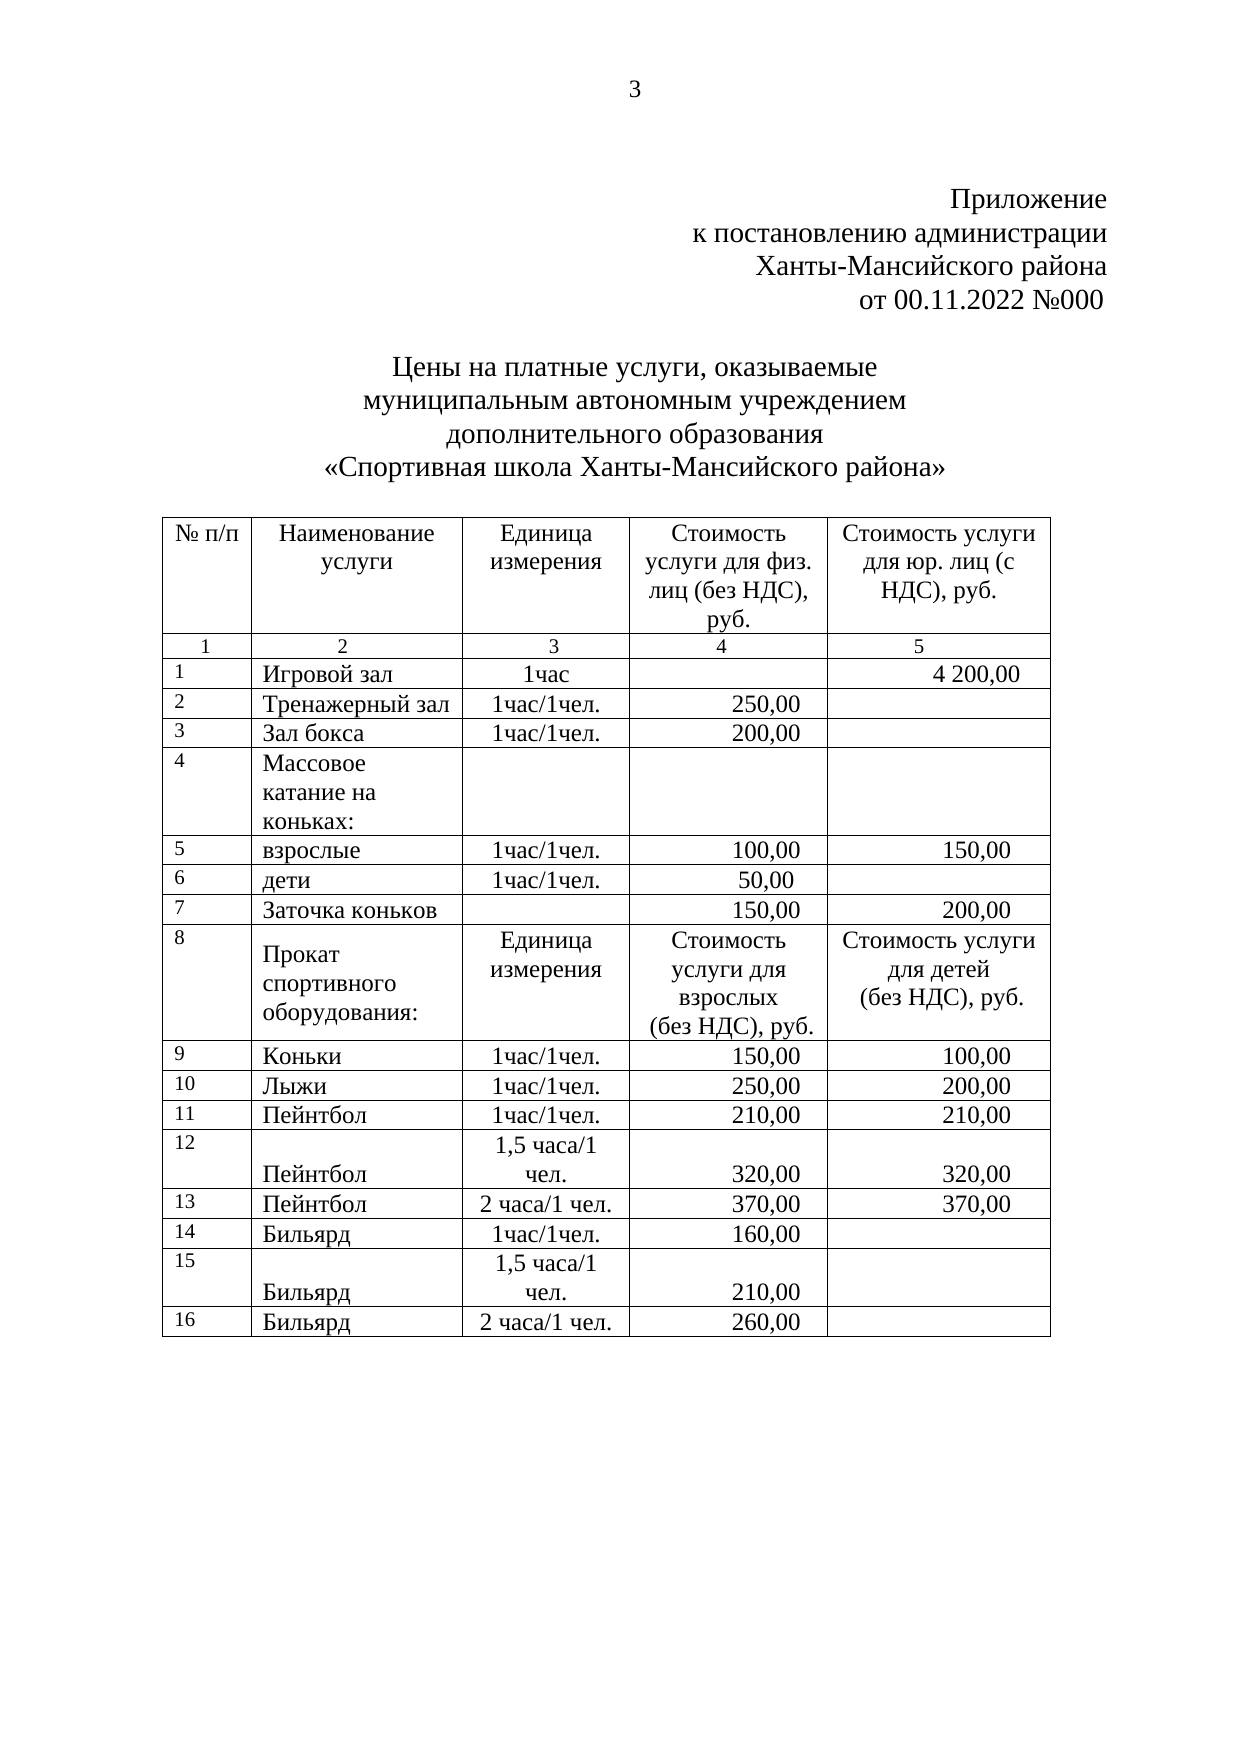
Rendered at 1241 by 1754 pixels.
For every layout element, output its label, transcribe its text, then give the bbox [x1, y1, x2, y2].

text Приложение [162, 181, 1107, 215]
table_cell [828, 748, 1050, 834]
table_header № п/п [163, 518, 251, 633]
table_cell 320,00 [828, 1130, 1050, 1188]
table_cell 210,00 [630, 1249, 827, 1306]
text к постановлению администрации [162, 215, 1107, 248]
table_cell 250,00 [630, 1071, 827, 1099]
table_cell 210,00 [630, 1101, 827, 1129]
table_cell 2 часа/1 чел. [463, 1307, 629, 1336]
table_cell Заточка коньков [252, 895, 462, 924]
table_cell 4 [630, 634, 827, 658]
table_cell Пейнтбол [252, 1101, 462, 1129]
table_cell 16 [163, 1307, 251, 1336]
table_cell [828, 1219, 1050, 1247]
table_cell 1час/1чел. [463, 1041, 629, 1070]
table_cell [630, 659, 827, 688]
text «Спортивная школа Ханты-Мансийского района» [162, 449, 1107, 483]
table_cell 4 [163, 748, 251, 834]
table_cell [463, 748, 629, 834]
table_cell Единица измерения [463, 925, 629, 1040]
table_cell дети [252, 865, 462, 894]
table_cell 1час/1чел. [463, 865, 629, 894]
table_cell 210,00 [828, 1101, 1050, 1129]
table_cell 11 [163, 1101, 251, 1129]
table_cell 13 [163, 1189, 251, 1218]
table_cell 250,00 [630, 689, 827, 717]
table_cell 2 [252, 634, 462, 658]
table_cell 5 [163, 836, 251, 864]
table_cell [828, 1307, 1050, 1336]
table_cell [463, 895, 629, 924]
table_cell 3 [163, 719, 251, 747]
table_cell [630, 748, 827, 834]
table_cell 370,00 [828, 1189, 1050, 1218]
table_cell 1час/1чел. [463, 1101, 629, 1129]
table_cell Бильярд [252, 1307, 462, 1336]
table_cell 5 [828, 634, 1050, 658]
table_cell Бильярд [252, 1249, 462, 1306]
table_cell 370,00 [630, 1189, 827, 1218]
table_cell Зал бокса [252, 719, 462, 747]
table_cell [828, 719, 1050, 747]
table_cell 12 [163, 1130, 251, 1188]
table_cell 100,00 [630, 836, 827, 864]
table_cell 160,00 [630, 1219, 827, 1247]
table_cell 7 [163, 895, 251, 924]
table_cell 2 [163, 689, 251, 717]
table_header Стоимость услуги для физ. лиц (без НДС), руб. [630, 518, 827, 633]
text муниципальным автономным учреждением [162, 382, 1107, 416]
text Цены на платные услуги, оказываемые [162, 349, 1107, 382]
table_cell 1,5 часа/1 чел. [463, 1130, 629, 1188]
table_cell 200,00 [828, 1071, 1050, 1099]
table_cell 200,00 [630, 719, 827, 747]
table_cell Тренажерный зал [252, 689, 462, 717]
table_cell 320,00 [630, 1130, 827, 1188]
table_cell 150,00 [828, 836, 1050, 864]
table_cell 100,00 [828, 1041, 1050, 1070]
table_cell 4 200,00 [828, 659, 1050, 688]
table_cell Стоимость услуги для взрослых (без НДС), руб. [630, 925, 827, 1040]
table_header Стоимость услуги для юр. лиц (с НДС), руб. [828, 518, 1050, 633]
table_cell 8 [163, 925, 251, 1040]
table_cell 9 [163, 1041, 251, 1070]
table_cell 1,5 часа/1 чел. [463, 1249, 629, 1306]
table_header Единица измерения [463, 518, 629, 633]
table_cell 1час/1чел. [463, 719, 629, 747]
table_cell 1час [463, 659, 629, 688]
text Ханты-Мансийского района [162, 248, 1107, 282]
table_cell 15 [163, 1249, 251, 1306]
table_cell Прокат спортивного оборудования: [252, 925, 462, 1040]
table_cell 14 [163, 1219, 251, 1247]
table_cell 3 [463, 634, 629, 658]
table_cell Коньки [252, 1041, 462, 1070]
table_cell взрослые [252, 836, 462, 864]
table_cell Игровой зал [252, 659, 462, 688]
table_cell Стоимость услуги для детей (без НДС), руб. [828, 925, 1050, 1040]
text от 00.11.2022 №000 [162, 282, 1107, 315]
table_cell Лыжи [252, 1071, 462, 1099]
table_cell 1 [163, 634, 251, 658]
table_cell 50,00 [630, 865, 827, 894]
table_cell Массовое катание на коньках: [252, 748, 462, 834]
table_cell 150,00 [630, 895, 827, 924]
table_cell Пейнтбол [252, 1189, 462, 1218]
table_cell [828, 1249, 1050, 1306]
table_cell 1час/1чел. [463, 689, 629, 717]
table_cell Пейнтбол [252, 1130, 462, 1188]
table_header Наименование услуги [252, 518, 462, 633]
text дополнительного образования [162, 416, 1107, 449]
table_cell 200,00 [828, 895, 1050, 924]
table_cell 1час/1чел. [463, 836, 629, 864]
table_cell 1час/1чел. [463, 1071, 629, 1099]
table_cell 1 [163, 659, 251, 688]
table_cell [828, 689, 1050, 717]
table_cell [828, 865, 1050, 894]
table_cell Бильярд [252, 1219, 462, 1247]
table_cell 1час/1чел. [463, 1219, 629, 1247]
table_cell 2 часа/1 чел. [463, 1189, 629, 1218]
table_cell 150,00 [630, 1041, 827, 1070]
table_cell 10 [163, 1071, 251, 1099]
table_cell 260,00 [630, 1307, 827, 1336]
table_cell 6 [163, 865, 251, 894]
